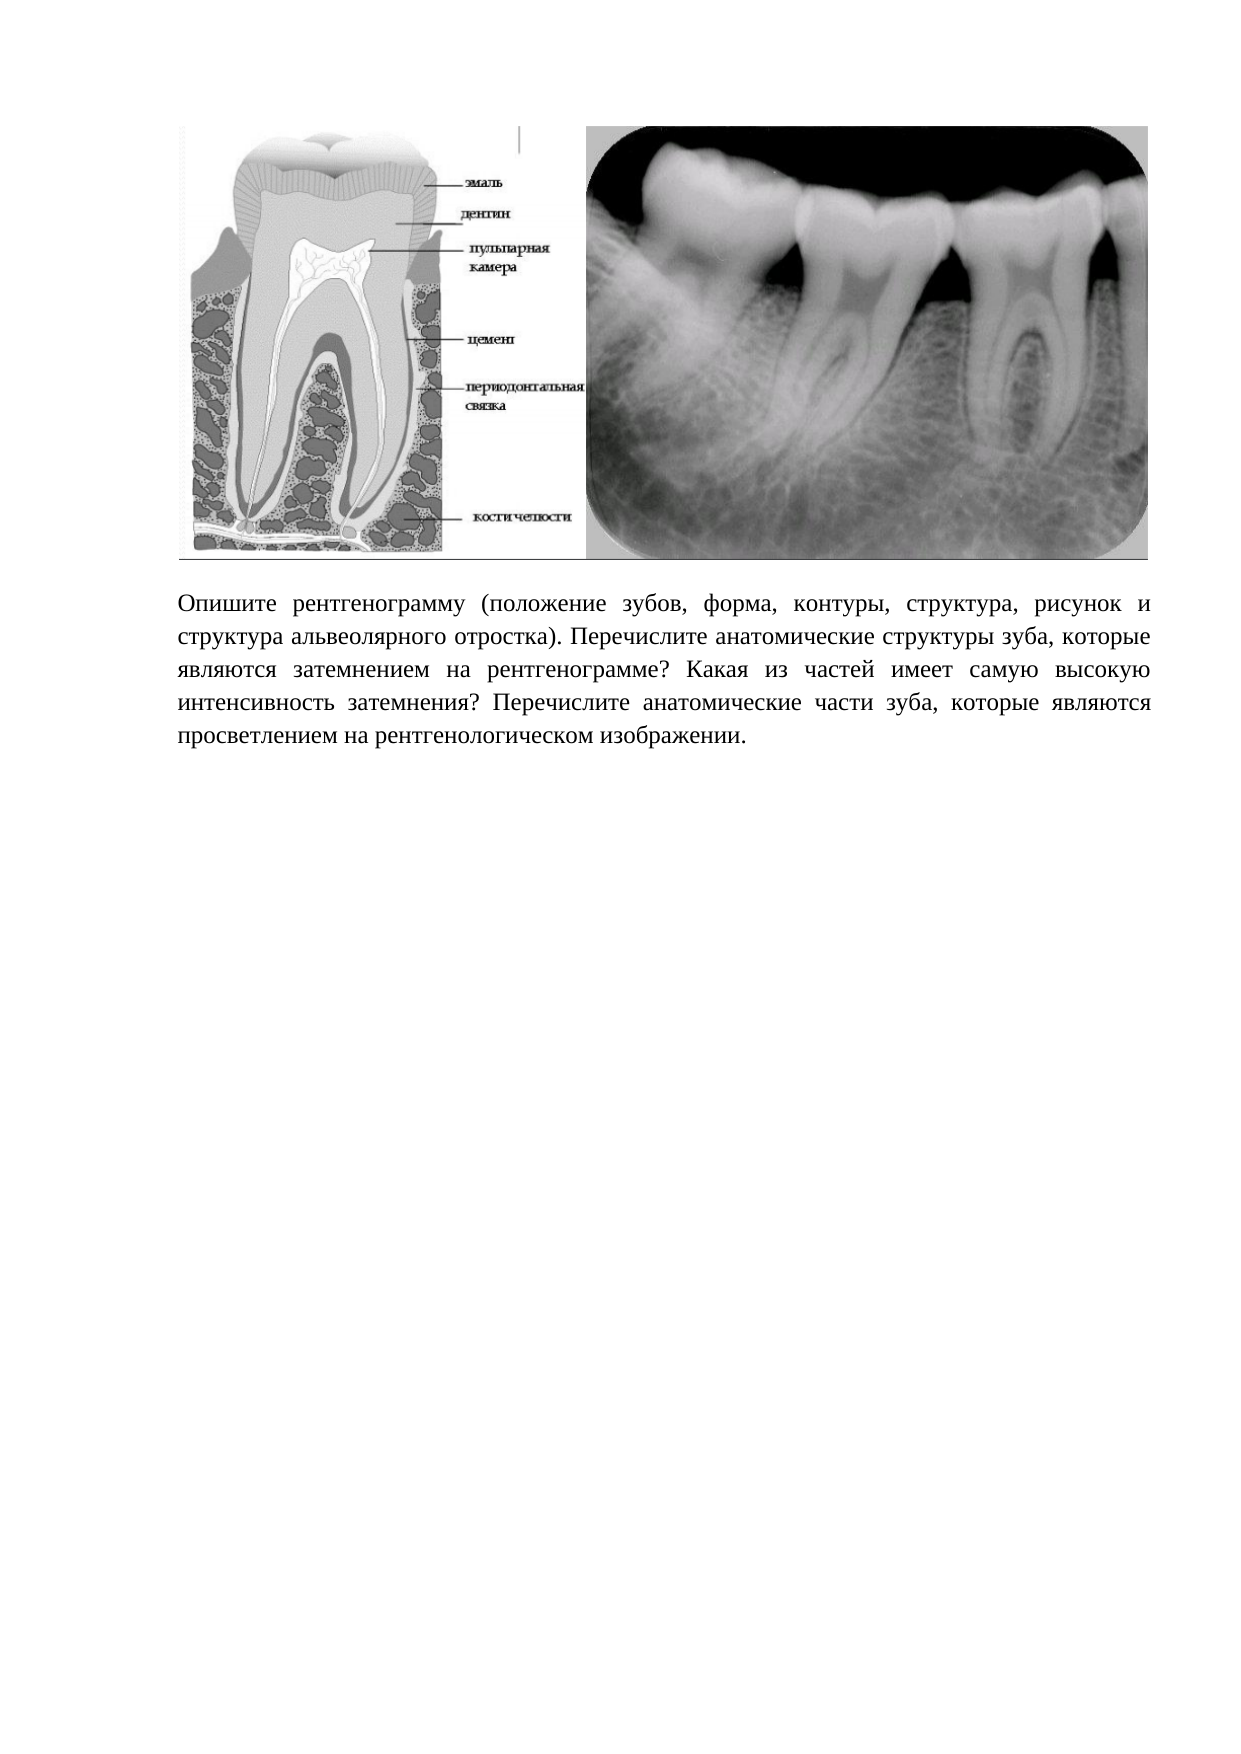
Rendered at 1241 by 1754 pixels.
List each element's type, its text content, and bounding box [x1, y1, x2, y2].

picture [177, 118, 1152, 564]
text Опишите рентгенограмму (положение зубов, форма, контуры, структура, рисунок и структура альвеолярного отростка). Перечислите анатомические структуры зуба, которые являются затемнением на рентгенограмме? Какая из частей имеет самую высокую интенсивность затемнения? Перечислите анатомические части зуба, которые являются просветлением на рентгенологическом изображении. [177, 588, 1152, 749]
